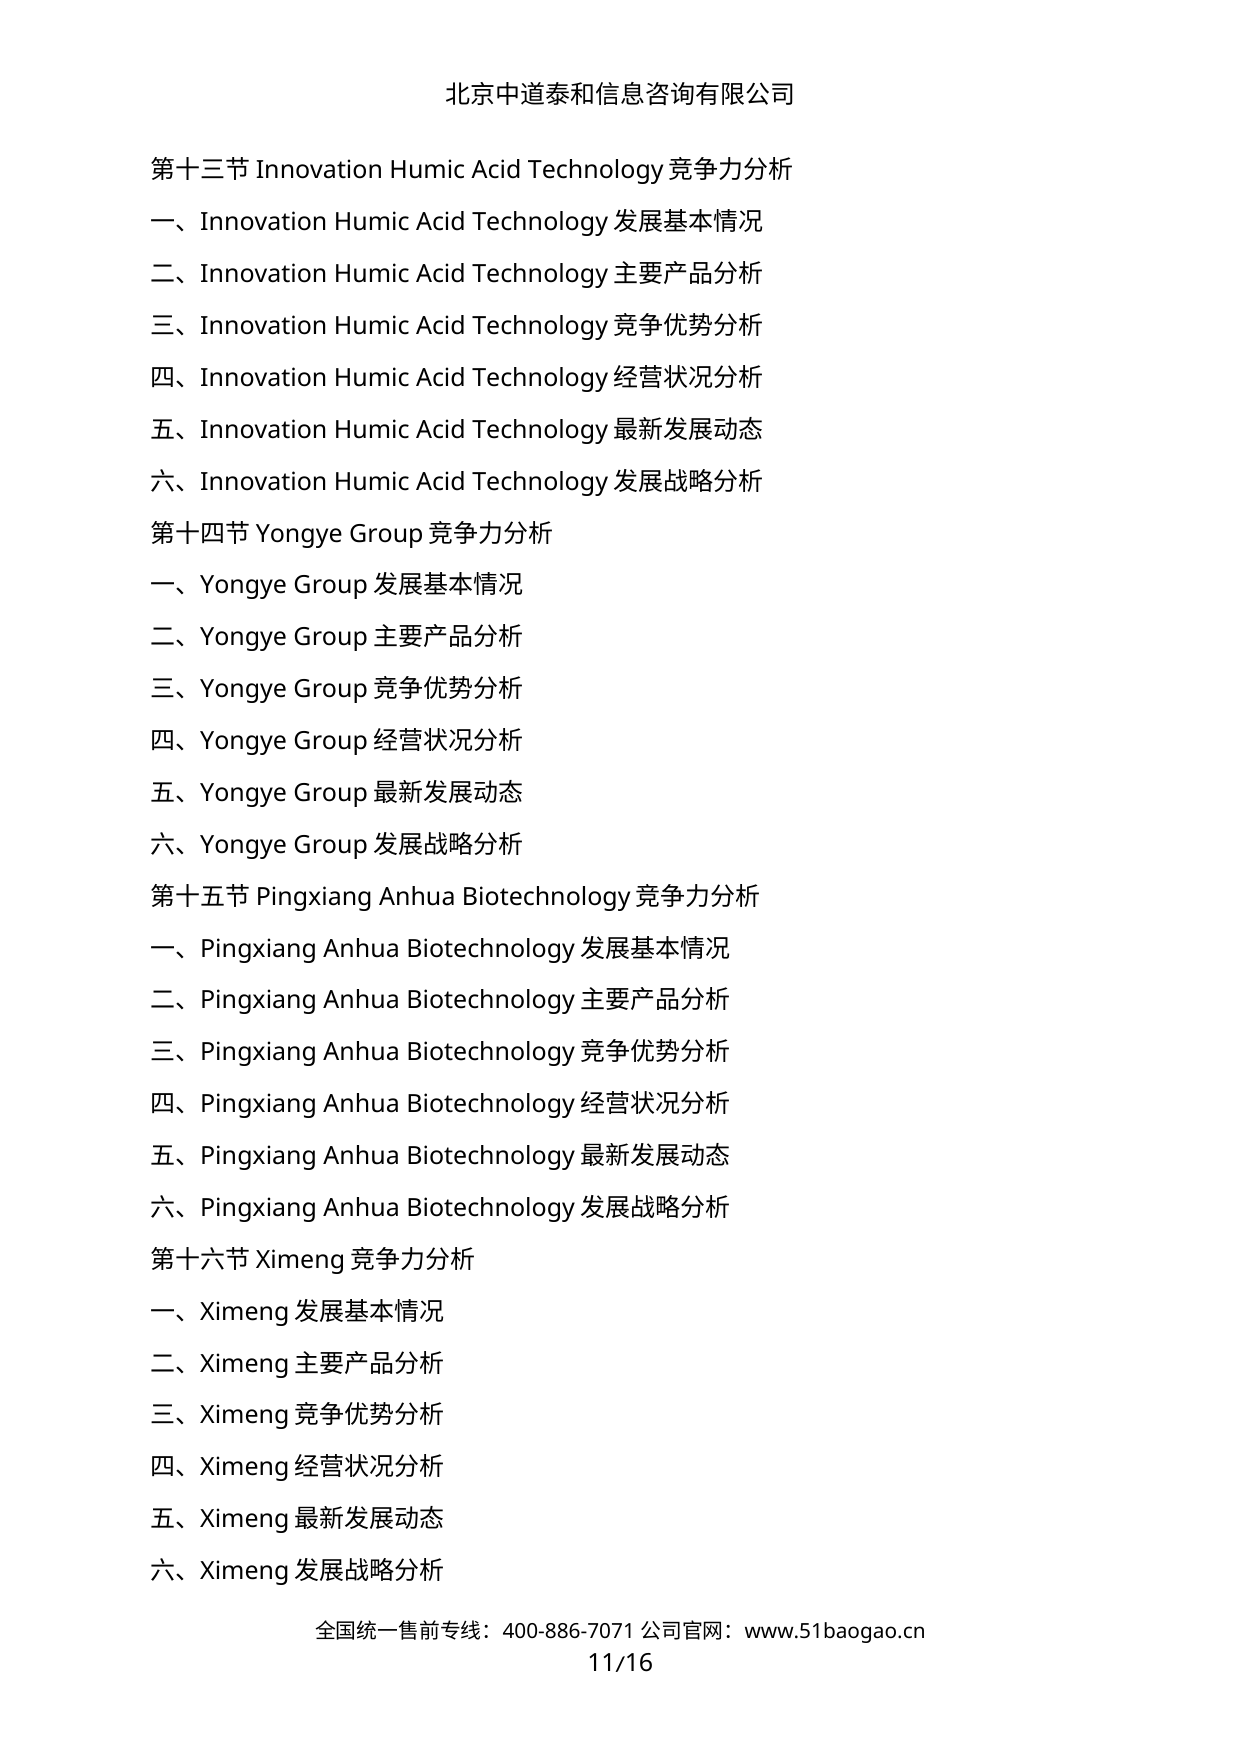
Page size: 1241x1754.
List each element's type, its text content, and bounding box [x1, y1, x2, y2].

text 三、Pingxiang Anhua Biotechnology竞争优势分析 [150, 1032, 1090, 1068]
text 六、Innovation Humic Acid Technology发展战略分析 [150, 461, 1090, 497]
text 一、Ximeng发展基本情况 [150, 1291, 1090, 1327]
text 五、Yongye Group最新发展动态 [150, 772, 1090, 809]
text 六、Pingxiang Anhua Biotechnology发展战略分析 [150, 1187, 1090, 1224]
text 四、Innovation Humic Acid Technology经营状况分析 [150, 357, 1090, 394]
text 四、Pingxiang Anhua Biotechnology经营状况分析 [150, 1084, 1090, 1120]
text 二、Innovation Humic Acid Technology主要产品分析 [150, 254, 1090, 290]
text 三、Ximeng竞争优势分析 [150, 1395, 1090, 1431]
text 五、Innovation Humic Acid Technology最新发展动态 [150, 409, 1090, 446]
text 四、Ximeng经营状况分析 [150, 1447, 1090, 1483]
text 第十五节 Pingxiang Anhua Biotechnology竞争力分析 [150, 876, 1090, 912]
text 二、Ximeng主要产品分析 [150, 1343, 1090, 1379]
text 三、Innovation Humic Acid Technology竞争优势分析 [150, 306, 1090, 342]
text 第十六节 Ximeng竞争力分析 [150, 1239, 1090, 1276]
text 六、Yongye Group发展战略分析 [150, 824, 1090, 861]
text 二、Pingxiang Anhua Biotechnology主要产品分析 [150, 980, 1090, 1016]
text 五、Pingxiang Anhua Biotechnology最新发展动态 [150, 1136, 1090, 1172]
text 四、Yongye Group经营状况分析 [150, 721, 1090, 757]
text 一、Innovation Humic Acid Technology发展基本情况 [150, 202, 1090, 238]
text 第十四节 Yongye Group竞争力分析 [150, 513, 1090, 549]
text 六、Ximeng发展战略分析 [150, 1551, 1090, 1587]
text 二、Yongye Group主要产品分析 [150, 617, 1090, 653]
text 第十三节 Innovation Humic Acid Technology竞争力分析 [150, 150, 1090, 186]
text 五、Ximeng最新发展动态 [150, 1499, 1090, 1535]
text 三、Yongye Group竞争优势分析 [150, 669, 1090, 705]
text 一、Pingxiang Anhua Biotechnology发展基本情况 [150, 928, 1090, 964]
text 一、Yongye Group发展基本情况 [150, 565, 1090, 601]
